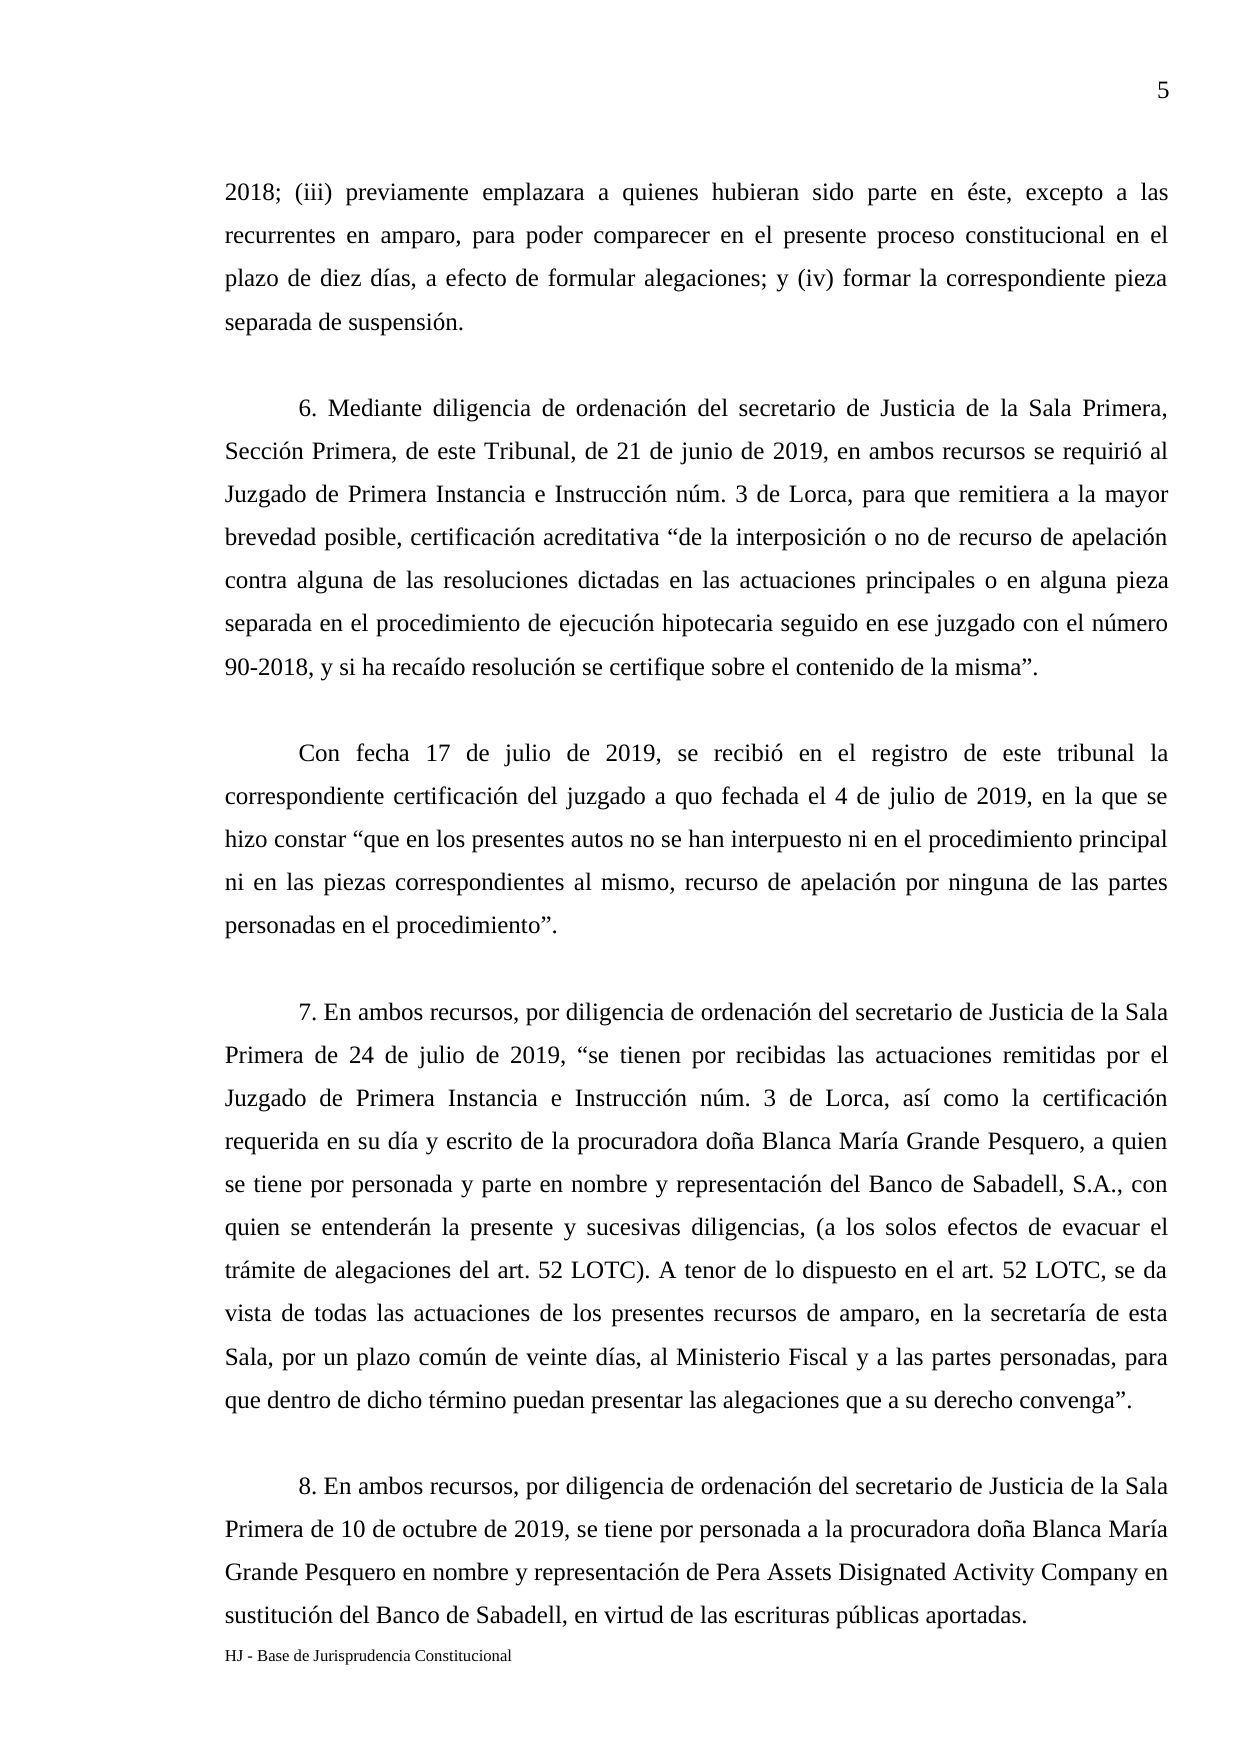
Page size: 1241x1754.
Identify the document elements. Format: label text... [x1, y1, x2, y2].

text 8. En ambos recursos, por diligencia de ordenación del secretario de Justicia de la Sala Primera de 10 de octubre de 2019, se tiene por personada a la procuradora doña Blanca María Grande Pesquero en nombre y representación de Pera Assets Disignated Activity Company en sustitución del Banco de Sabadell, en virtud de las escrituras públicas aportadas. [224, 1471, 1169, 1629]
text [224, 177, 1169, 335]
text 7. En ambos recursos, por diligencia de ordenación del secretario de Justicia de la Sala Primera de 24 de julio de 2019, “se tienen por recibidas las actuaciones remitidas por el Juzgado de Primera Instancia e Instrucción núm. 3 de Lorca, así como la certificación requerida en su día y escrito de la procuradora doña Blanca María Grande Pesquero, a quien se tiene por personada y parte en nombre y representación del Banco de Sabadell, S.A., con quien se entenderán la presente y sucesivas diligencias, (a los solos efectos de evacuar el trámite de alegaciones del art. 52 LOTC). A tenor de lo dispuesto en el art. 52 LOTC, se da vista de todas las actuaciones de los presentes recursos de amparo, en la secretaría de esta Sala, por un plazo común de veinte días, al Ministerio Fiscal y a las partes personadas, para que dentro de dicho término puedan presentar las alegaciones que a su derecho convenga”. [224, 997, 1169, 1413]
text Con fecha 17 de julio de 2019, se recibió en el registro de este tribunal la correspondiente certificación del juzgado a quo fechada el 4 de julio de 2019, en la que se hizo constar “que en los presentes autos no se han interpuesto ni en el procedimiento principal ni en las piezas correspondientes al mismo, recurso de apelación por ninguna de las partes personadas en el procedimiento”. [224, 738, 1169, 939]
text 6. Mediante diligencia de ordenación del secretario de Justicia de la Sala Primera, Sección Primera, de este Tribunal, de 21 de junio de 2019, en ambos recursos se requirió al Juzgado de Primera Instancia e Instrucción núm. 3 de Lorca, para que remitiera a la mayor brevedad posible, certificación acreditativa “de la interposición o no de recurso de apelación contra alguna de las resoluciones dictadas en las actuaciones principales o en alguna pieza separada en el procedimiento de ejecución hipotecaria seguido en ese juzgado con el número 90-2018, y si ha recaído resolución se certifique sobre el contenido de la misma”. [224, 393, 1169, 680]
